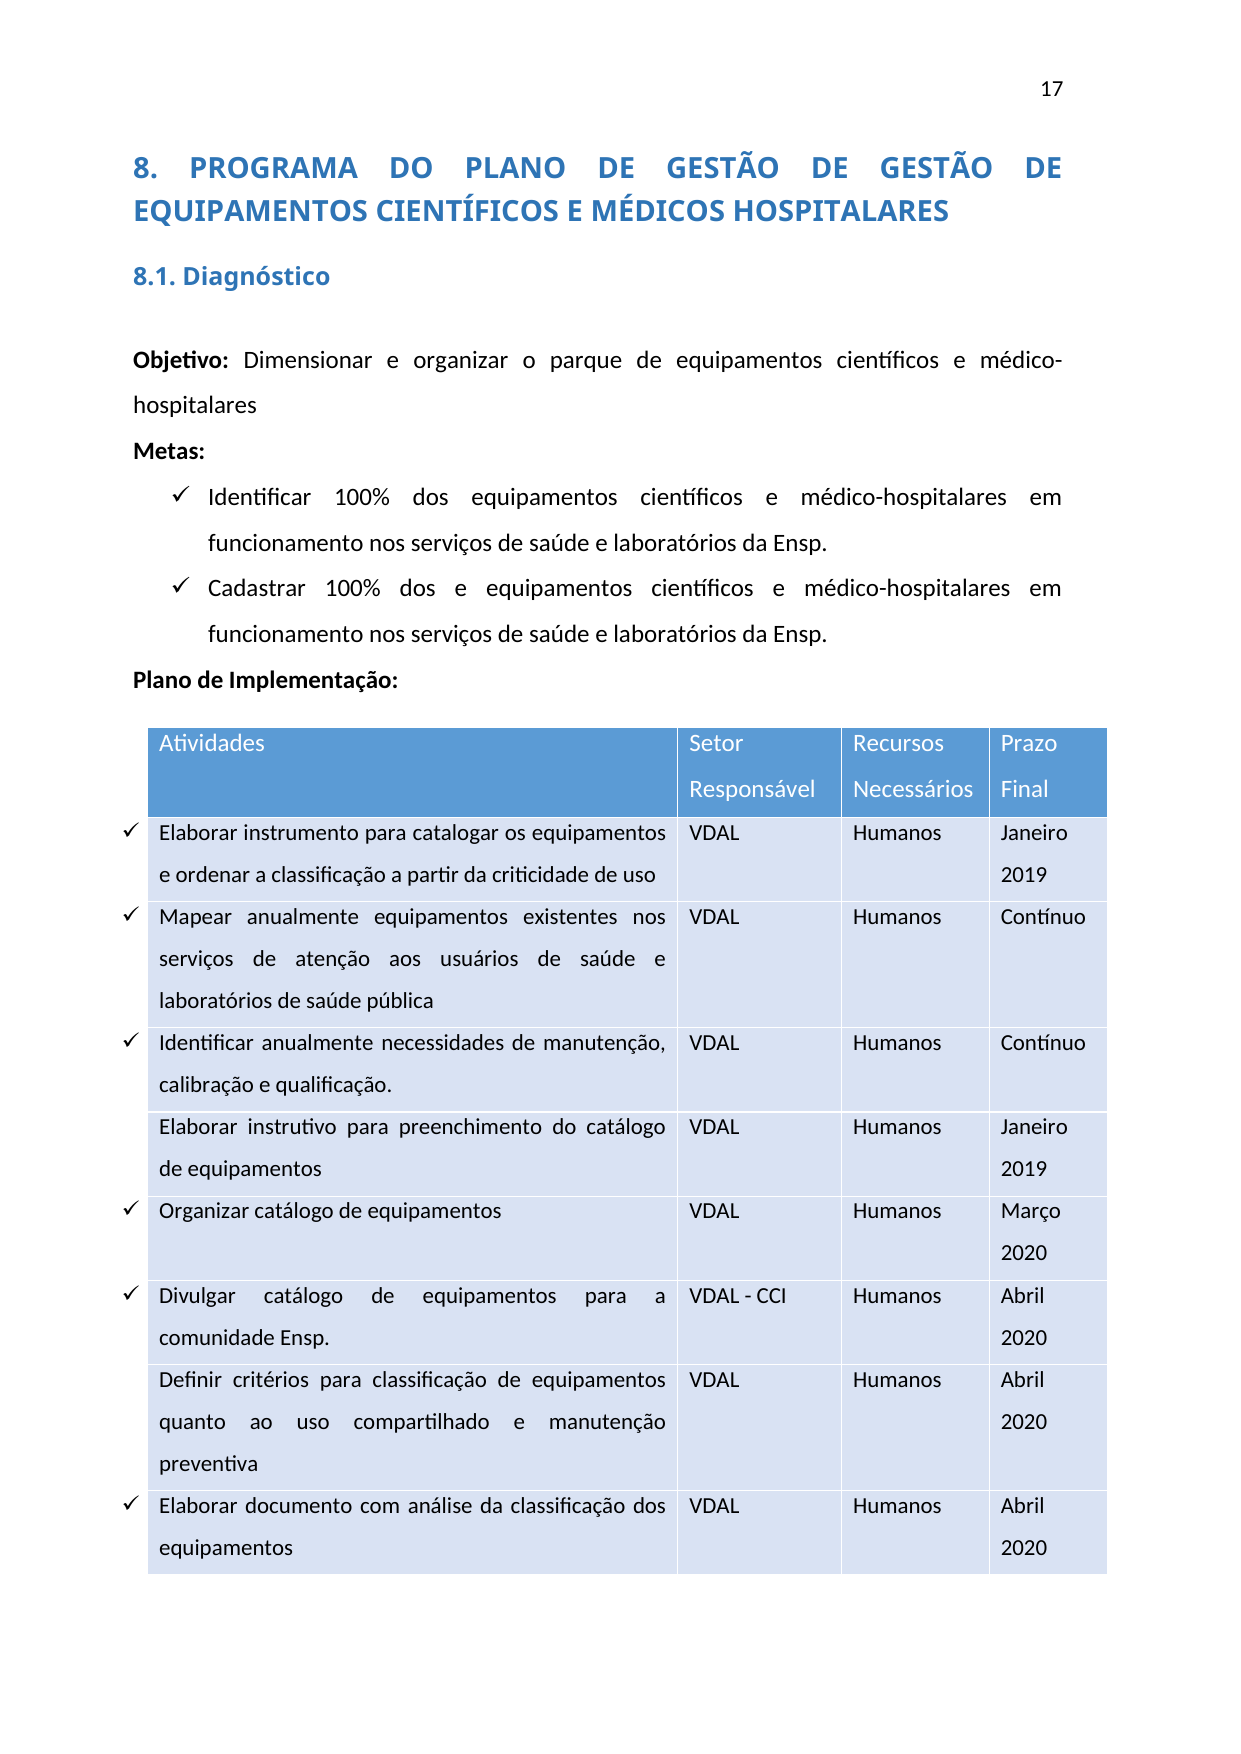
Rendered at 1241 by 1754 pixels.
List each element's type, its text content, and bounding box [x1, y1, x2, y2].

table_cell Humanos [842, 1028, 989, 1111]
table_cell VDAL [678, 902, 841, 1027]
table_header Atividades [148, 728, 677, 817]
table_cell VDAL [678, 818, 841, 901]
subtitle 8. PROGRAMA DO PLANO DE GESTÃO DE GESTÃO DE EQUIPAMENTOS CIENTÍFICOS E MÉDICOS HOSPITALARES [133, 148, 1063, 230]
table_cell Humanos [842, 818, 989, 901]
table_cell Abril 2020 [990, 1281, 1107, 1364]
list Objetivo: Dimensionar e organizar o parque de equipamentos científicos e médico-hospitalares [133, 344, 1063, 420]
list Identificar 100% dos equipamentos científicos e médico-hospitalares em funcionamento nos serviços de saúde e laboratórios da Ensp. [170, 481, 1063, 557]
table_cell Elaborar instrutivo para preenchimento do catálogo de equipamentos [148, 1113, 677, 1196]
table_cell Humanos [842, 1365, 989, 1490]
table_cell VDAL [678, 1028, 841, 1111]
table_header Recursos Necessários [842, 728, 989, 817]
table_cell Janeiro 2019 [990, 1113, 1107, 1196]
table_cell Contínuo [990, 1028, 1107, 1111]
list Plano de Implementação: [133, 664, 1063, 694]
table_cell Abril 2020 [990, 1365, 1107, 1490]
table_cell Definir critérios para classificação de equipamentos quanto ao uso compartilhado e manutenção preventiva [148, 1365, 677, 1490]
table_cell Organizar catálogo de equipamentos [148, 1197, 677, 1280]
table_header Prazo Final [990, 728, 1107, 817]
table_cell Humanos [842, 1197, 989, 1280]
table_cell VDAL [678, 1365, 841, 1490]
table_cell Contínuo [990, 902, 1107, 1027]
table_cell Janeiro 2019 [990, 818, 1107, 901]
table_cell Divulgar catálogo de equipamentos para a comunidade Ensp. [148, 1281, 677, 1364]
table_cell Identificar anualmente necessidades de manutenção, calibração e qualificação. [148, 1028, 677, 1111]
table_cell VDAL [678, 1197, 841, 1280]
table_cell Humanos [842, 1491, 989, 1574]
table_cell VDAL [678, 1113, 841, 1196]
table_cell VDAL [678, 1491, 841, 1574]
table_header Setor Responsável [678, 728, 841, 817]
table_cell Elaborar instrumento para catalogar os equipamentos e ordenar a classificação a partir da criticidade de uso [148, 818, 677, 901]
table_cell Elaborar documento com análise da classificação dos equipamentos [148, 1491, 677, 1574]
table_cell Mapear anualmente equipamentos existentes nos serviços de atenção aos usuários de saúde e laboratórios de saúde pública [148, 902, 677, 1027]
table_cell Humanos [842, 1281, 989, 1364]
table_cell Abril 2020 [990, 1491, 1107, 1574]
subtitle 8.1. Diagnóstico [133, 258, 1063, 292]
table_cell Março 2020 [990, 1197, 1107, 1280]
table_cell Humanos [842, 902, 989, 1027]
list Cadastrar 100% dos e equipamentos científicos e médico-hospitalares em funcionamento nos serviços de saúde e laboratórios da Ensp. [170, 573, 1063, 649]
table_cell Humanos [842, 1113, 989, 1196]
list Metas: [133, 435, 1063, 466]
table_cell VDAL - CCI [678, 1281, 841, 1364]
